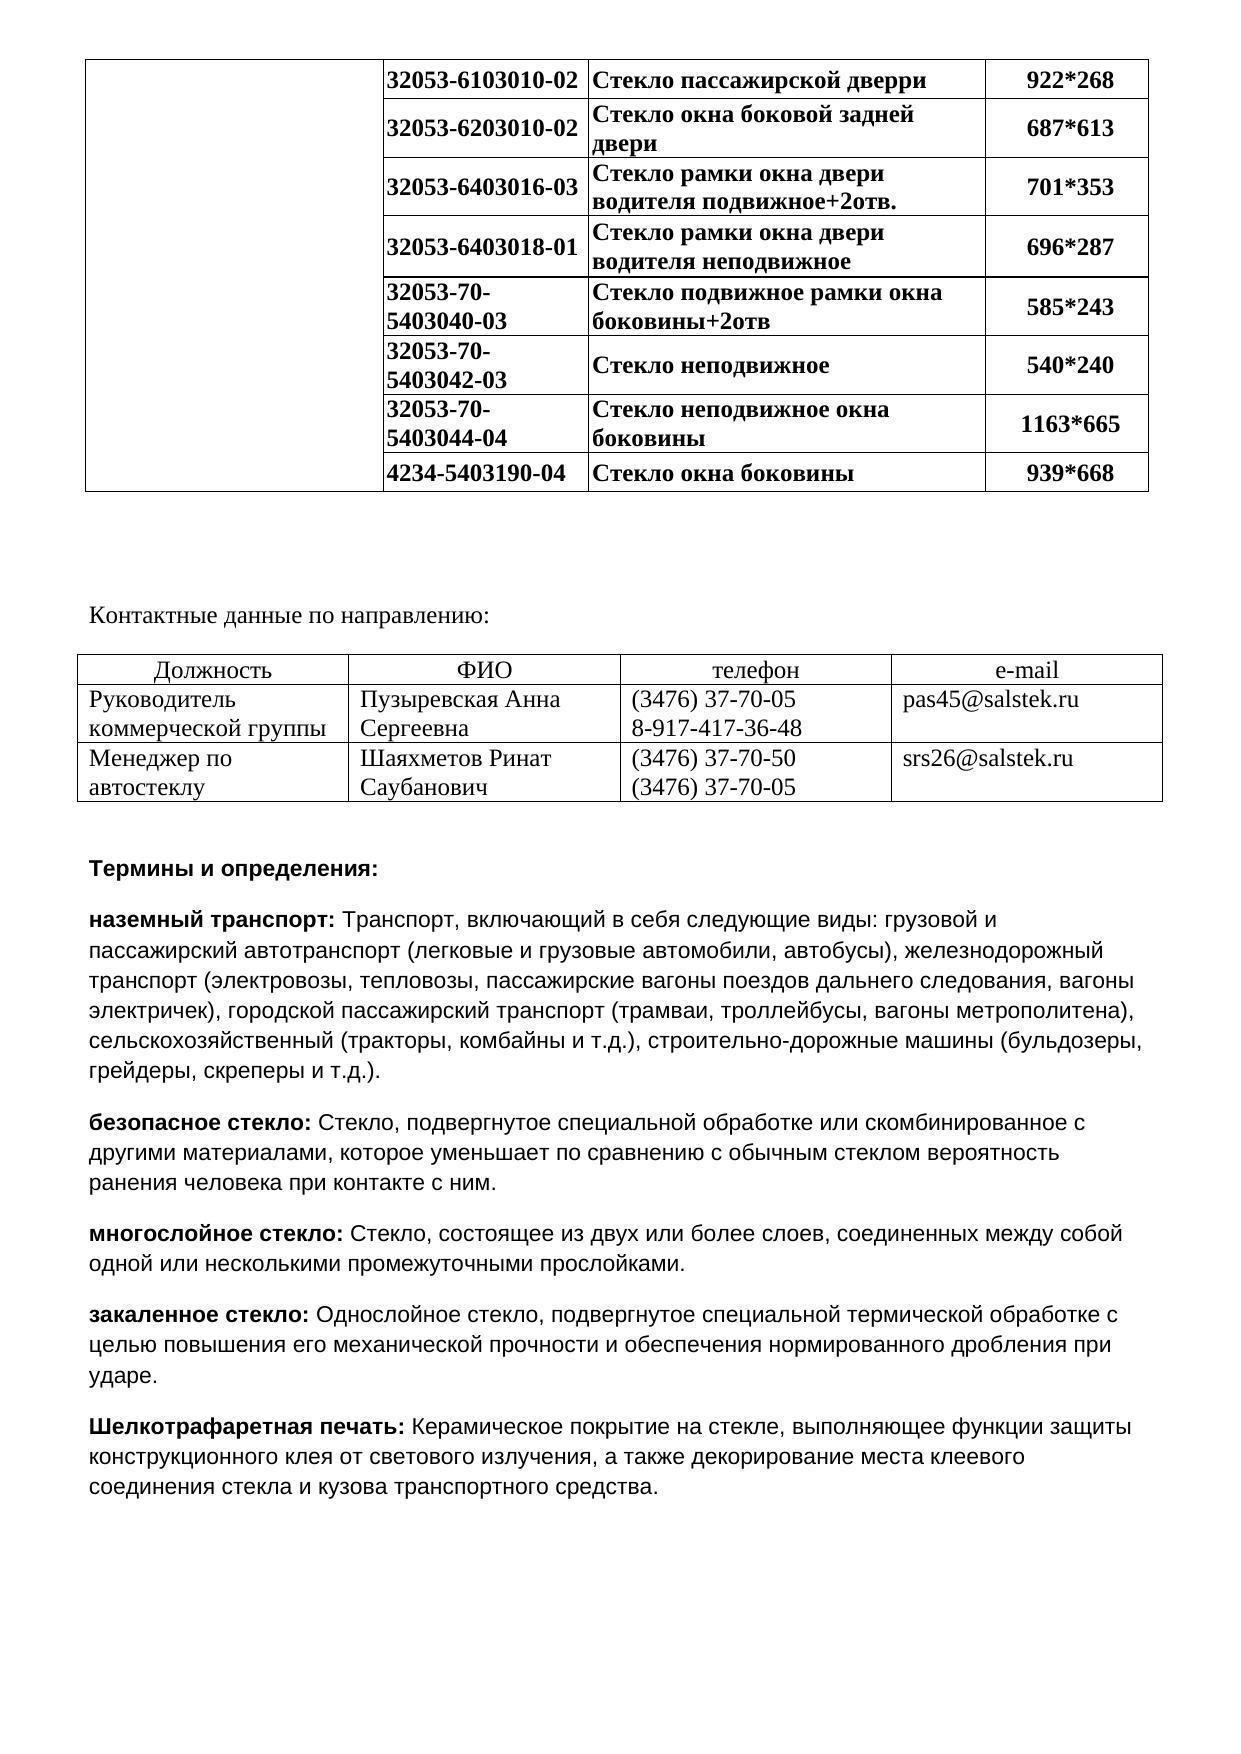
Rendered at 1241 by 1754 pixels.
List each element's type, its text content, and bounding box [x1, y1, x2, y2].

table_cell Стекло рамки окна двери водителя подвижное+2отв. [589, 158, 985, 215]
table_header телефон [621, 655, 891, 683]
table_cell (3476) 37-70-50 (3476) 37-70-05 [621, 743, 891, 801]
table_cell Стекло окна боковины [589, 453, 985, 491]
table_header e-mail [892, 655, 1162, 683]
table_cell Стекло пассажирской дверри [589, 60, 985, 98]
table_cell 32053-6203010-02 [384, 99, 588, 157]
text закаленное стекло: Однослойное стекло, подвергнутое специальной термической обработке с целью повышения его механической прочности и обеспечения нормированного дробления при ударе. [89, 1301, 1152, 1388]
table_cell pas45@salstek.ru [892, 685, 1162, 742]
table_cell 701*353 [986, 158, 1148, 215]
table_cell Стекло рамки окна двери водителя неподвижное [589, 216, 985, 276]
text безопасное стекло: Стекло, подвергнутое специальной обработке или скомбинированное с другими материалами, которое уменьшает по сравнению с обычным стеклом вероятность ранения человека при контакте с ним. [89, 1108, 1152, 1195]
table_cell Стекло неподвижное [589, 336, 985, 393]
text Шелкотрафаретная печать: Керамическое покрытие на стекле, выполняющее функции защиты конструкционного клея от светового излучения, а также декорирование места клеевого соединения стекла и кузова транспортного средства. [89, 1413, 1152, 1499]
table_cell Менеджер по автостеклу [78, 743, 348, 801]
text Термины и определения: [89, 855, 1152, 882]
table_cell 32053-6403016-03 [384, 158, 588, 215]
table_cell 540*240 [986, 336, 1148, 393]
table_cell Стекло неподвижное окна боковины [589, 395, 985, 452]
table_cell 585*243 [986, 278, 1148, 335]
table_cell 922*268 [986, 60, 1148, 98]
text Контактные данные по направлению: [89, 600, 1152, 628]
table_cell 4234-5403190-04 [384, 453, 588, 491]
table_cell Стекло окна боковой задней двери [589, 99, 985, 157]
table_cell 32053-70-5403044-04 [384, 395, 588, 452]
table_cell 687*613 [986, 99, 1148, 157]
table_cell Стекло подвижное рамки окна боковины+2отв [589, 278, 985, 335]
table_cell Шаяхметов Ринат Саубанович [349, 743, 620, 801]
table_cell 1163*665 [986, 395, 1148, 452]
table_header Должность [78, 655, 348, 683]
table_cell 32053-6403018-01 [384, 216, 588, 276]
table_cell (3476) 37-70-05 8-917-417-36-48 [621, 685, 891, 742]
table_cell 939*668 [986, 453, 1148, 491]
table_header ФИО [349, 655, 620, 683]
table_cell Руководитель коммерческой группы [78, 685, 348, 742]
table_cell srs26@salstek.ru [892, 743, 1162, 801]
table_cell 32053-6103010-02 [384, 60, 588, 98]
text наземный транспорт: Транспорт, включающий в себя следующие виды: грузовой и пассажирский автотранспорт (легковые и грузовые автомобили, автобусы), железнодорожный транспорт (электровозы, тепловозы, пассажирские вагоны поездов дальнего следования, вагоны электричек), городской пассажирский транспорт (трамваи, троллейбусы, вагоны метрополитена), сельскохозяйственный (тракторы, комбайны и т.д.), строительно-дорожные машины (бульдозеры, грейдеры, скреперы и т.д.). [89, 906, 1152, 1084]
table_cell 696*287 [986, 216, 1148, 276]
table_cell Пузыревская Анна Сергеевна [349, 685, 620, 742]
text многослойное стекло: Стекло, состоящее из двух или более слоев, соединенных между собой одной или несколькими промежуточными прослойками. [89, 1220, 1152, 1277]
table_cell 32053-70-5403040-03 [384, 278, 588, 335]
table_cell 32053-70-5403042-03 [384, 336, 588, 393]
